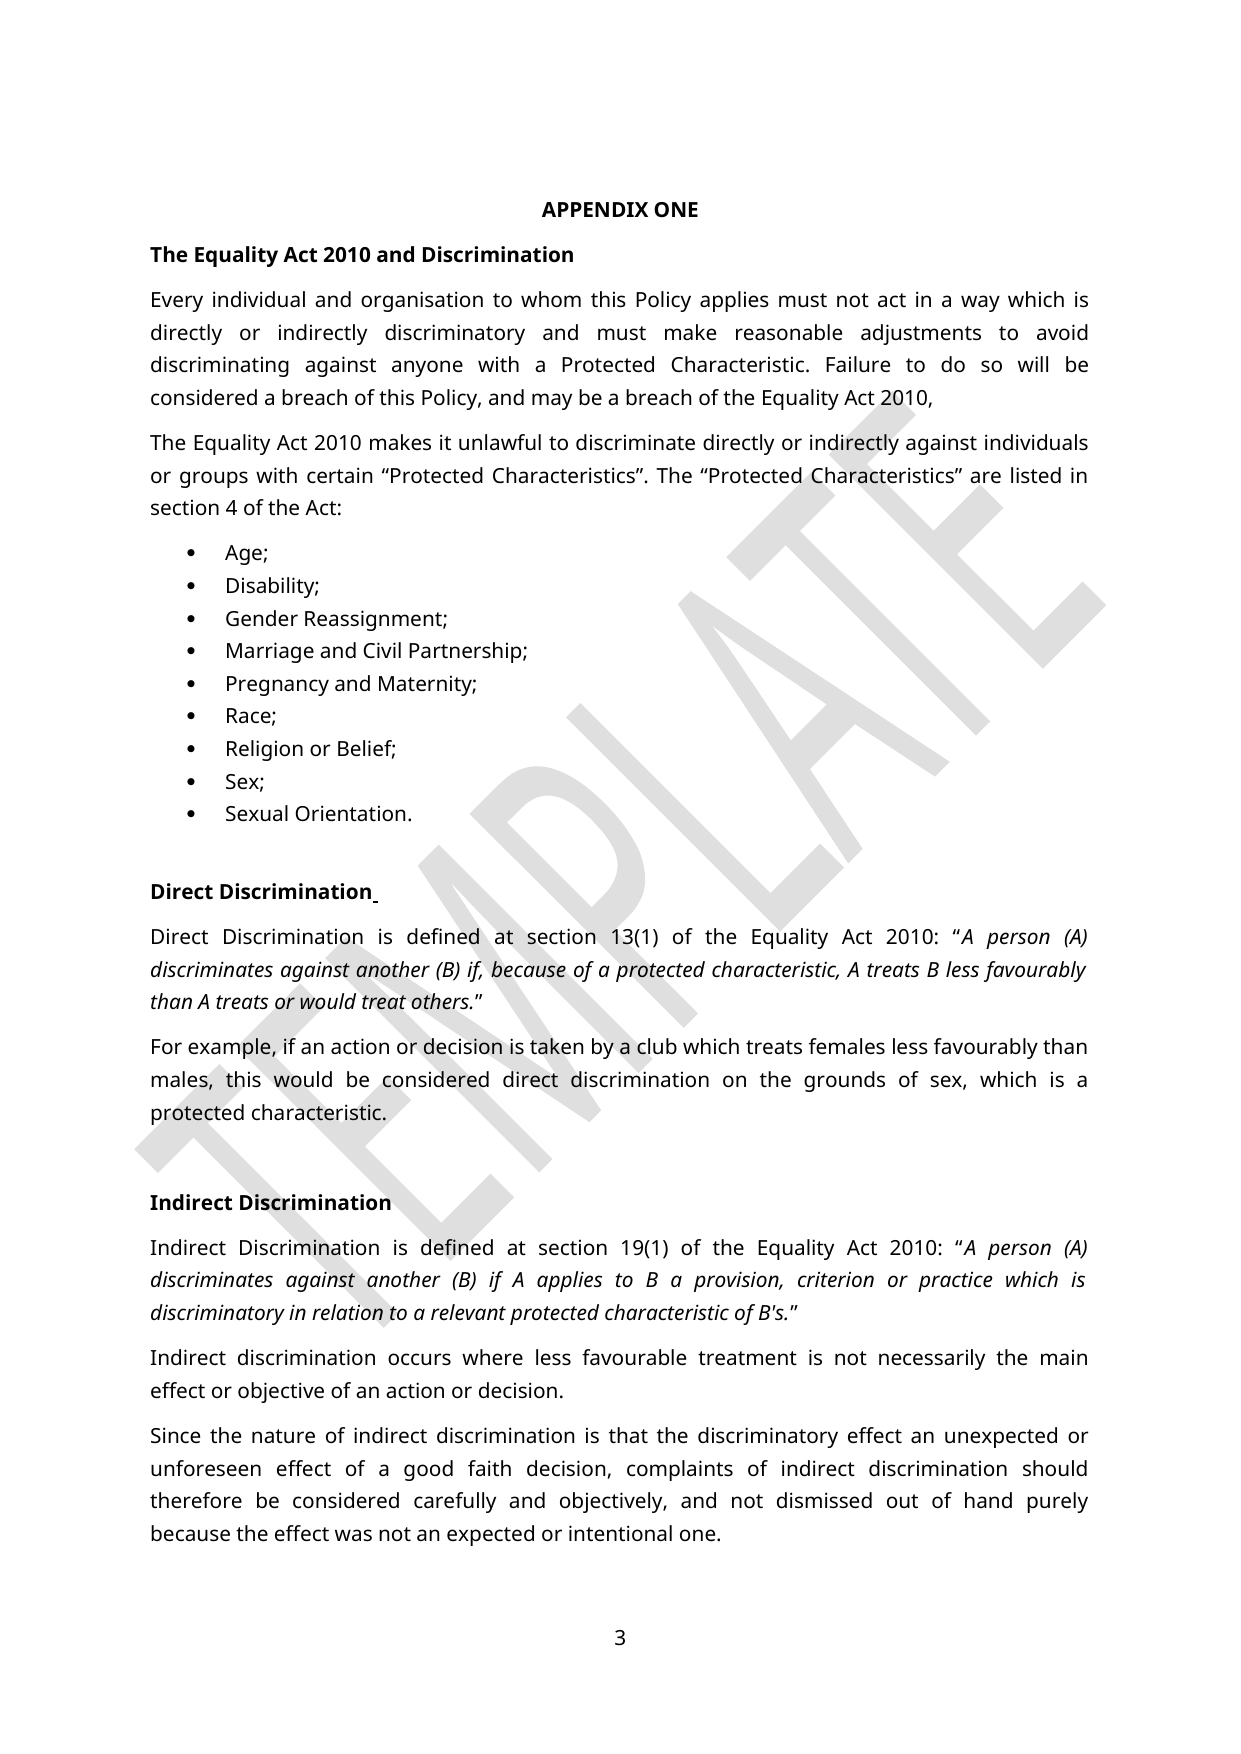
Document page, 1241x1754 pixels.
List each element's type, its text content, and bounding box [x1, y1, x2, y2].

text Indirect discrimination occurs where less favourable treatment is not necessarily the main effect or objective of an action or decision. [150, 1343, 1090, 1404]
list Race; [187, 702, 1090, 730]
text For example, if an action or decision is taken by a club which treats females less favourably than males, this would be considered direct discrimination on the grounds of sex, which is a protected characteristic. [150, 1032, 1090, 1126]
text APPENDIX ONE [150, 195, 1090, 223]
list Age; [187, 538, 1090, 567]
list Gender Reassignment; [187, 604, 1090, 632]
text Indirect Discrimination is defined at section 19(1) of the Equality Act 2010: “A person (A) discriminates against another (B) if A applies to B a provision, criterion or practice which is discriminatory in relation to a relevant protected characteristic of B's.” [150, 1233, 1090, 1327]
list Marriage and Civil Partnership; [187, 636, 1090, 665]
list Pregnancy and Maternity; [187, 669, 1090, 697]
list Sexual Orientation. [187, 799, 1090, 828]
list Disability; [187, 571, 1090, 599]
text The Equality Act 2010 and Discrimination [150, 240, 1090, 269]
text The Equality Act 2010 makes it unlawful to discriminate directly or indirectly against individuals or groups with certain “Protected Characteristics”. The “Protected Characteristics” are listed in section 4 of the Act: [150, 428, 1090, 522]
text Since the nature of indirect discrimination is that the discriminatory effect an unexpected or unforeseen effect of a good faith decision, complaints of indirect discrimination should therefore be considered carefully and objectively, and not dismissed out of hand purely because the effect was not an expected or intentional one. [150, 1421, 1090, 1547]
text Direct Discrimination is defined at section 13(1) of the Equality Act 2010: “A person (A) discriminates against another (B) if, because of a protected characteristic, A treats B less favourably than A treats or would treat others.” [150, 922, 1090, 1016]
list Sex; [187, 767, 1090, 795]
text Direct Discrimination [150, 877, 1090, 906]
text Every individual and organisation to whom this Policy applies must not act in a way which is directly or indirectly discriminatory and must make reasonable adjustments to avoid discriminating against anyone with a Protected Characteristic. Failure to do so will be considered a breach of this Policy, and may be a breach of the Equality Act 2010, [150, 285, 1090, 412]
text Indirect Discrimination [150, 1188, 1090, 1216]
list Religion or Belief; [187, 734, 1090, 763]
